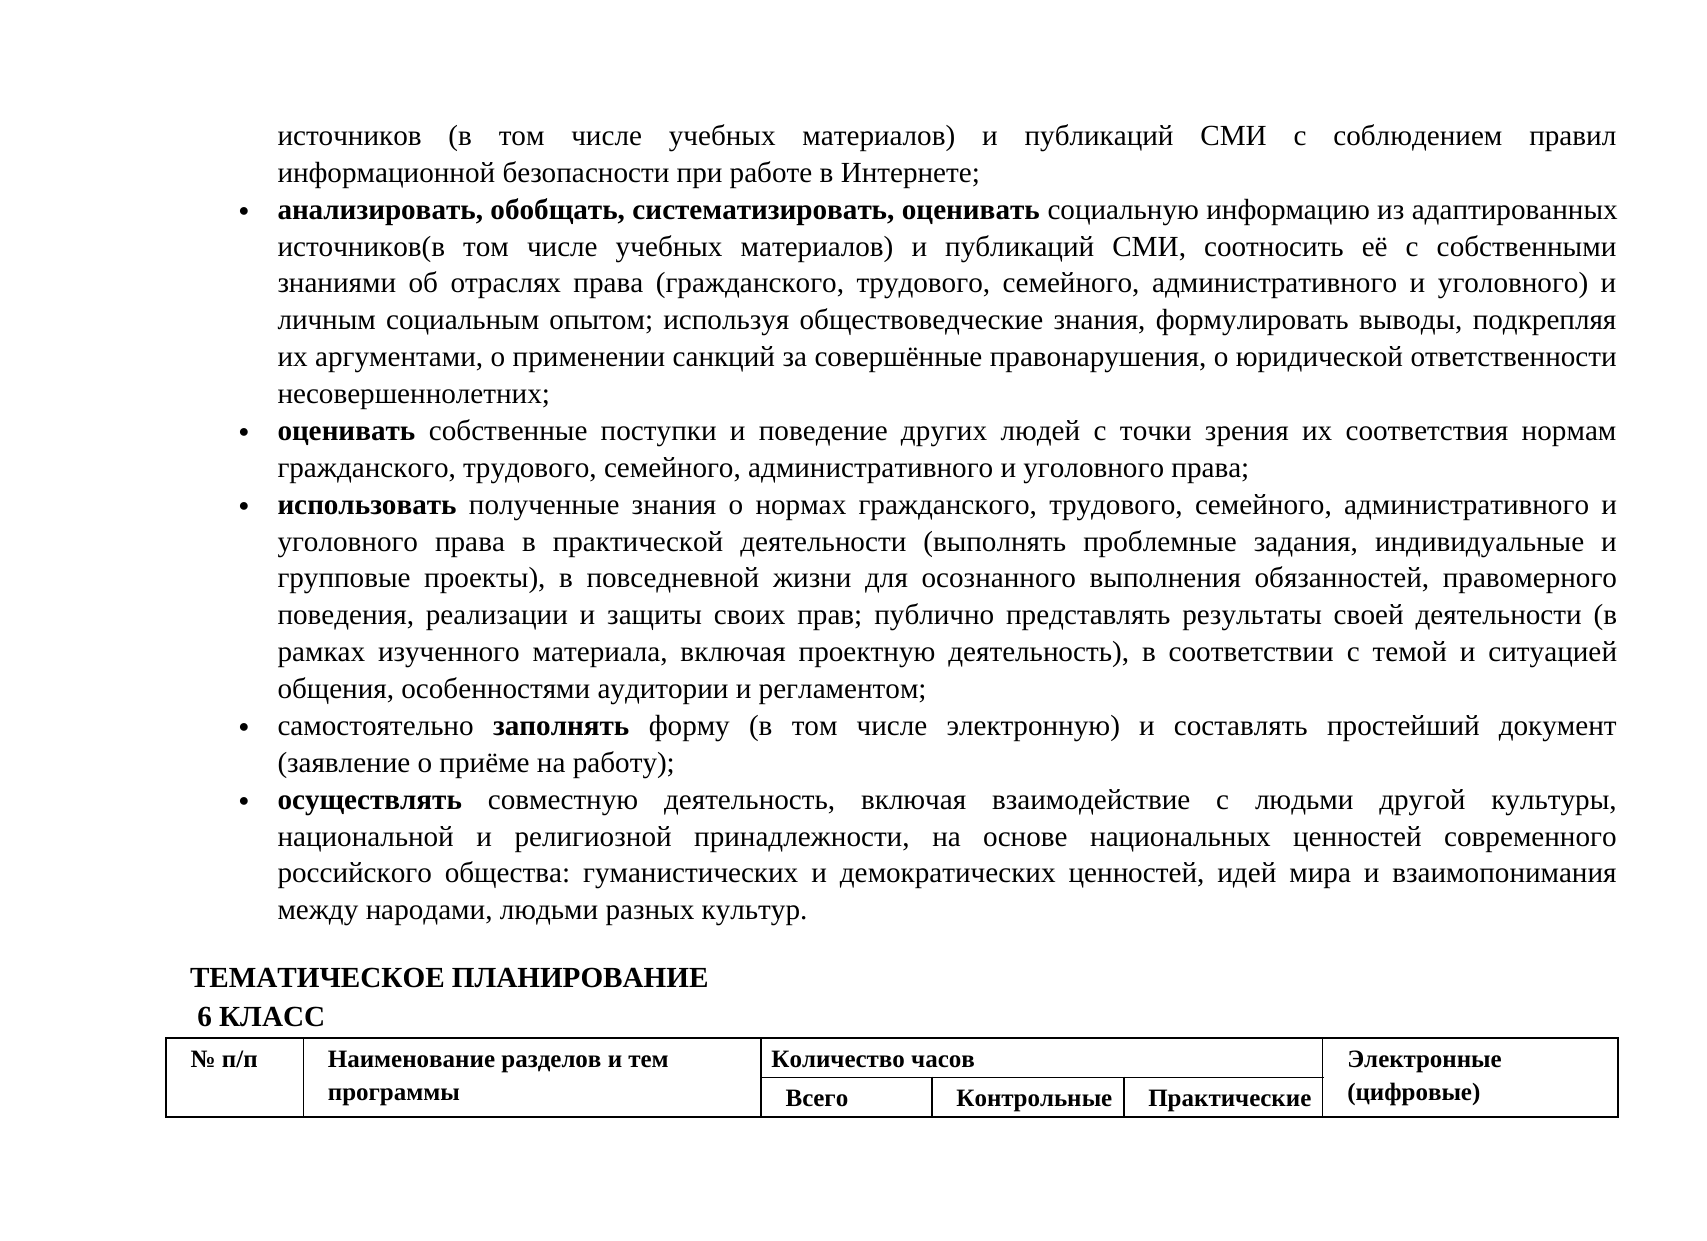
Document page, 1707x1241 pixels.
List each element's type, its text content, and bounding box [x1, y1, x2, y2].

table_header Электронные (цифровые) образовательные ресурсы [1323, 1039, 1617, 1116]
list использовать полученные знания о нормах гражданского, трудового, семейного, административного и уголовного права в практической деятельности (выполнять проблемные задания, индивидуальные и групповые проекты), в повседневной жизни для осознанного выполнения обязанностей, правомерного поведения, реализации и защиты своих прав; публично представлять результаты своей деятельности (в рамках изученного материала, включая проектную деятельность), в соответствии с темой и ситуацией общения, особенностями аудитории и регламентом; [240, 487, 1618, 705]
list осуществлять совместную деятельность, включая взаимодействие с людьми другой культуры, национальной и религиозной принадлежности, на основе национальных ценностей современного российского общества: гуманистических и демократических ценностей, идей мира и взаимопонимания между народами, людьми разных культур. [240, 782, 1618, 926]
text ТЕМАТИЧЕСКОЕ ПЛАНИРОВАНИЕ [190, 960, 1618, 994]
table_header Наименование разделов и тем программы [304, 1039, 760, 1116]
table_cell Контрольные работы [933, 1078, 1123, 1116]
list самостоятельно заполнять форму (в том числе электронную) и составлять простейший документ (заявление о приёме на работу); [240, 708, 1618, 778]
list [240, 118, 1618, 188]
text 6 КЛАСС [190, 999, 1618, 1032]
list оценивать собственные поступки и поведение других людей с точки зрения их соответствия нормам гражданского, трудового, семейного, административного и уголовного права; [240, 413, 1618, 483]
table_cell Всего [762, 1078, 931, 1116]
table_header № п/п [167, 1039, 303, 1116]
table_cell Практические работы [1125, 1078, 1322, 1116]
table_header Количество часов [762, 1039, 1322, 1077]
list анализировать, обобщать, систематизировать, оценивать социальную информацию из адаптированных источников(в том числе учебных материалов) и публикаций СМИ, соотносить её с собственными знаниями об отраслях права (гражданского, трудового, семейного, административного и уголовного) и личным социальным опытом; используя обществоведческие знания, формулировать выводы, подкрепляя их аргументами, о применении санкций за совершённые правонарушения, о юридической ответственности несовершеннолетних; [240, 192, 1618, 410]
